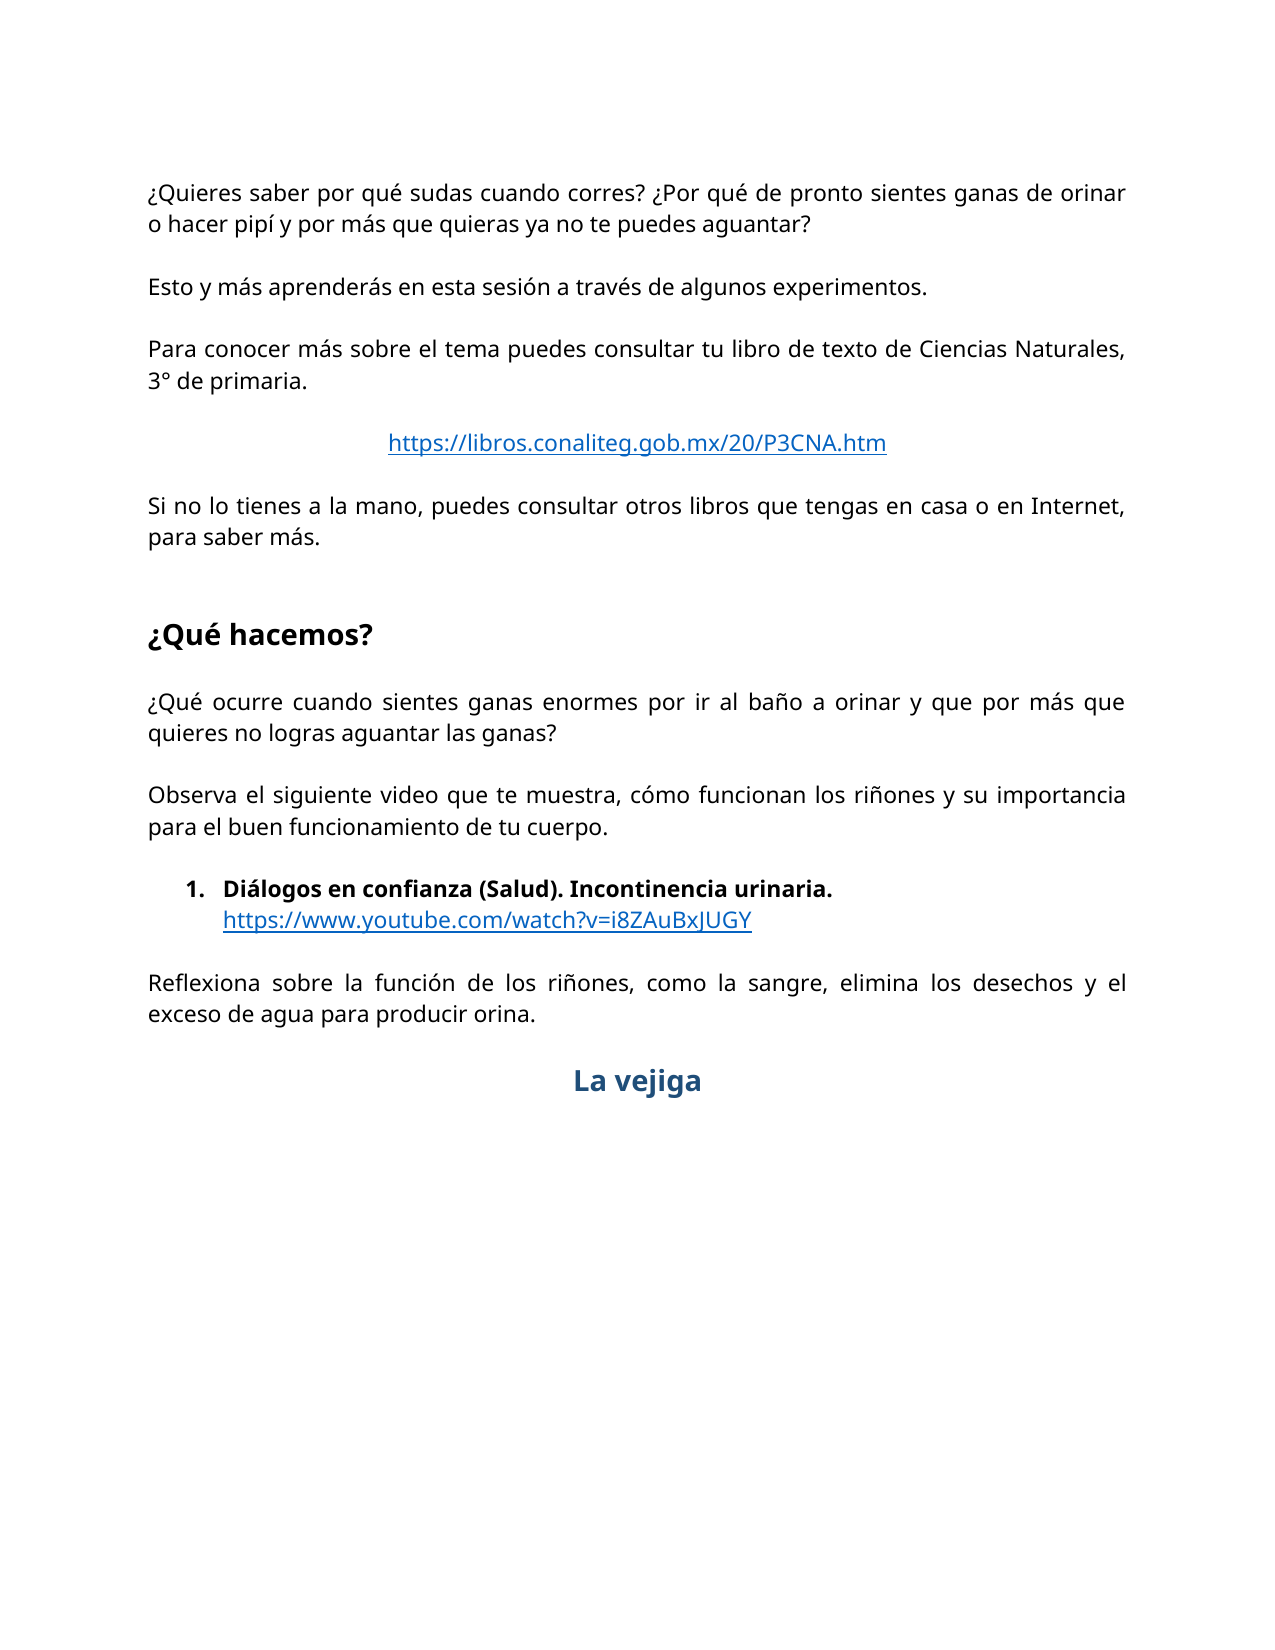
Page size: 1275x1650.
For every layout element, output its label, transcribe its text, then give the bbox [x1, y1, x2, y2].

text ¿Quieres saber por qué sudas cuando corres? ¿Por qué de pronto sientes ganas de orinar o hacer pipí y por más que quieras ya no te puedes aguantar? [148, 177, 1127, 240]
list Diálogos en confianza (Salud). Incontinencia urinaria. [185, 873, 1127, 904]
text Observa el siguiente video que te muestra, cómo funcionan los riñones y su importancia para el buen funcionamiento de tu cuerpo. [148, 779, 1127, 842]
text Si no lo tienes a la mano, puedes consultar otros libros que tengas en casa o en Internet, para saber más. [148, 490, 1127, 552]
list https://www.youtube.com/watch?v=i8ZAuBxJUGY [223, 904, 1127, 936]
text ¿Qué hacemos? [148, 615, 1127, 654]
text La vejiga [148, 1061, 1127, 1100]
text Reflexiona sobre la función de los riñones, como la sangre, elimina los desechos y el exceso de agua para producir orina. [148, 967, 1127, 1029]
text ¿Qué ocurre cuando sientes ganas enormes por ir al baño a orinar y que por más que quieres no logras aguantar las ganas? [148, 686, 1127, 748]
text https://libros.conaliteg.gob.mx/20/P3CNA.htm [148, 427, 1127, 458]
text Para conocer más sobre el tema puedes consultar tu libro de texto de Ciencias Naturales, 3° de primaria. [148, 333, 1127, 396]
text Esto y más aprenderás en esta sesión a través de algunos experimentos. [148, 271, 1127, 302]
